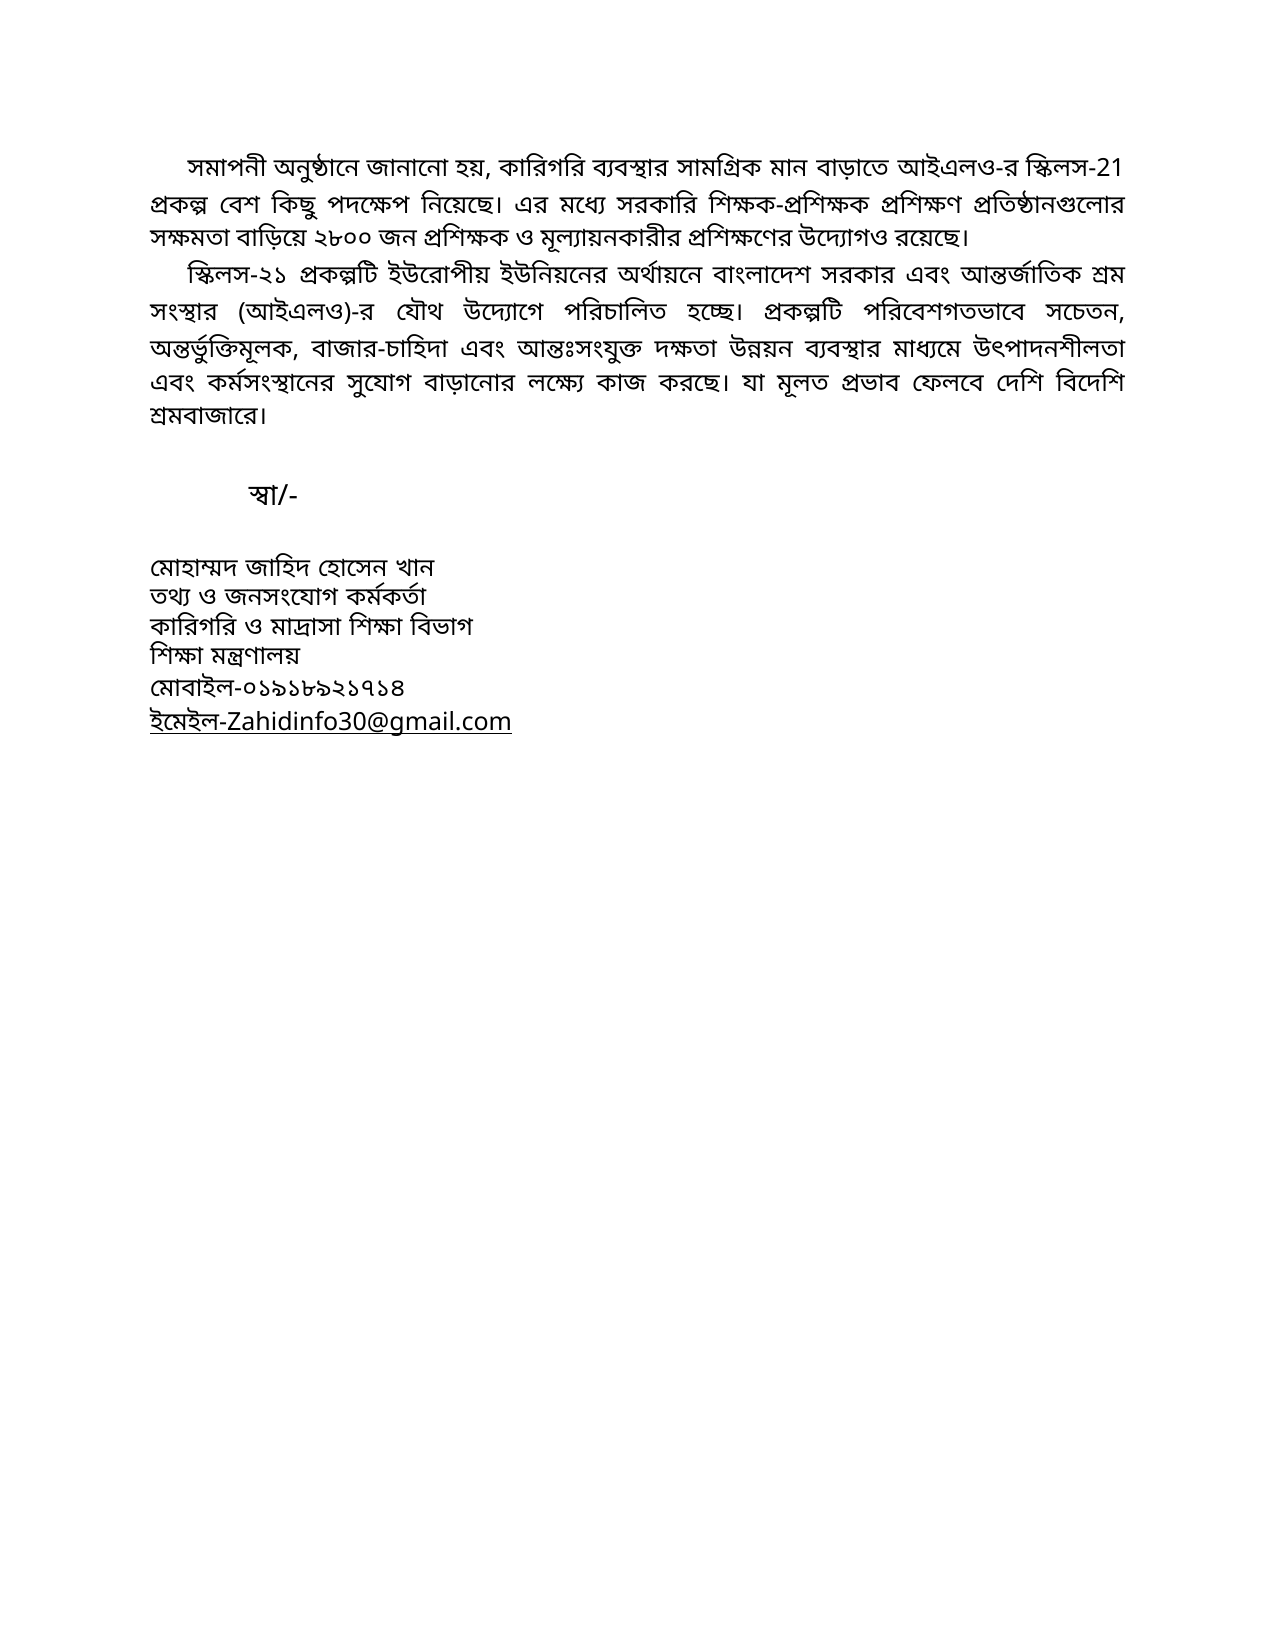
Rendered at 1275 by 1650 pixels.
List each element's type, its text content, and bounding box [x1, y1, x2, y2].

text মোহাম্মদ জাহিদ হোসেন খান [150, 553, 1125, 582]
text স্বা/- [150, 474, 1125, 514]
text কারিগরি ও মাদ্রাসা শিক্ষা বিভাগ [150, 612, 1125, 641]
text মোবাইল-০১৯১৮৯২১৭১৪ [150, 670, 1125, 704]
text স্কিলস-২১ প্রকল্পটি ইউরোপীয় ইউনিয়নের অর্থায়নে বাংলাদেশ সরকার এবং আন্তর্জাতিক শ্রম সংস্থার (আইএলও)-র যৌথ উদ‌্যোগে পরিচালিত হচ্ছে। প্রকল্পটি পরিবেশগতভাবে সচেতন, অন্তর্ভুক্তিমূলক, বাজার-চাহিদা এবং আন্তঃসংযুক্ত দক্ষতা উন্নয়ন ব্যবস্থার মাধ্যমে উৎপাদনশীলতা এবং কর্মসংস্থানের সুযোগ বাড়ানোর লক্ষ‌্যে কাজ করছে। যা মূলত প্রভাব ফেলবে দেশি বিদেশি শ্রমবাজারে। [150, 257, 1125, 434]
text ইমেইল-Zahidinfo30@gmail.com [150, 704, 1125, 738]
text শিক্ষা মন্ত্রণালয় [150, 641, 1125, 670]
text সমাপনী অনুষ্ঠানে জানানো হয়, কারিগরি ব‌্যবস্থার সামগ্রিক মান বাড়াতে আইএলও-র স্কিলস-21 প্রকল্প বেশ কিছু পদক্ষেপ নিয়েছে। এর মধ‌্যে সরকারি শিক্ষক-প্রশিক্ষক প্রশিক্ষণ প্রতিষ্ঠানগুলোর সক্ষমতা বাড়িয়ে ২৮০০ জন প্রশিক্ষক ও মূল্যায়নকারীর প্রশিক্ষণের উদ‌্যোগও রয়েছে। [150, 150, 1125, 257]
text তথ্য ও জনসংযোগ কর্মকর্তা [150, 582, 1125, 612]
